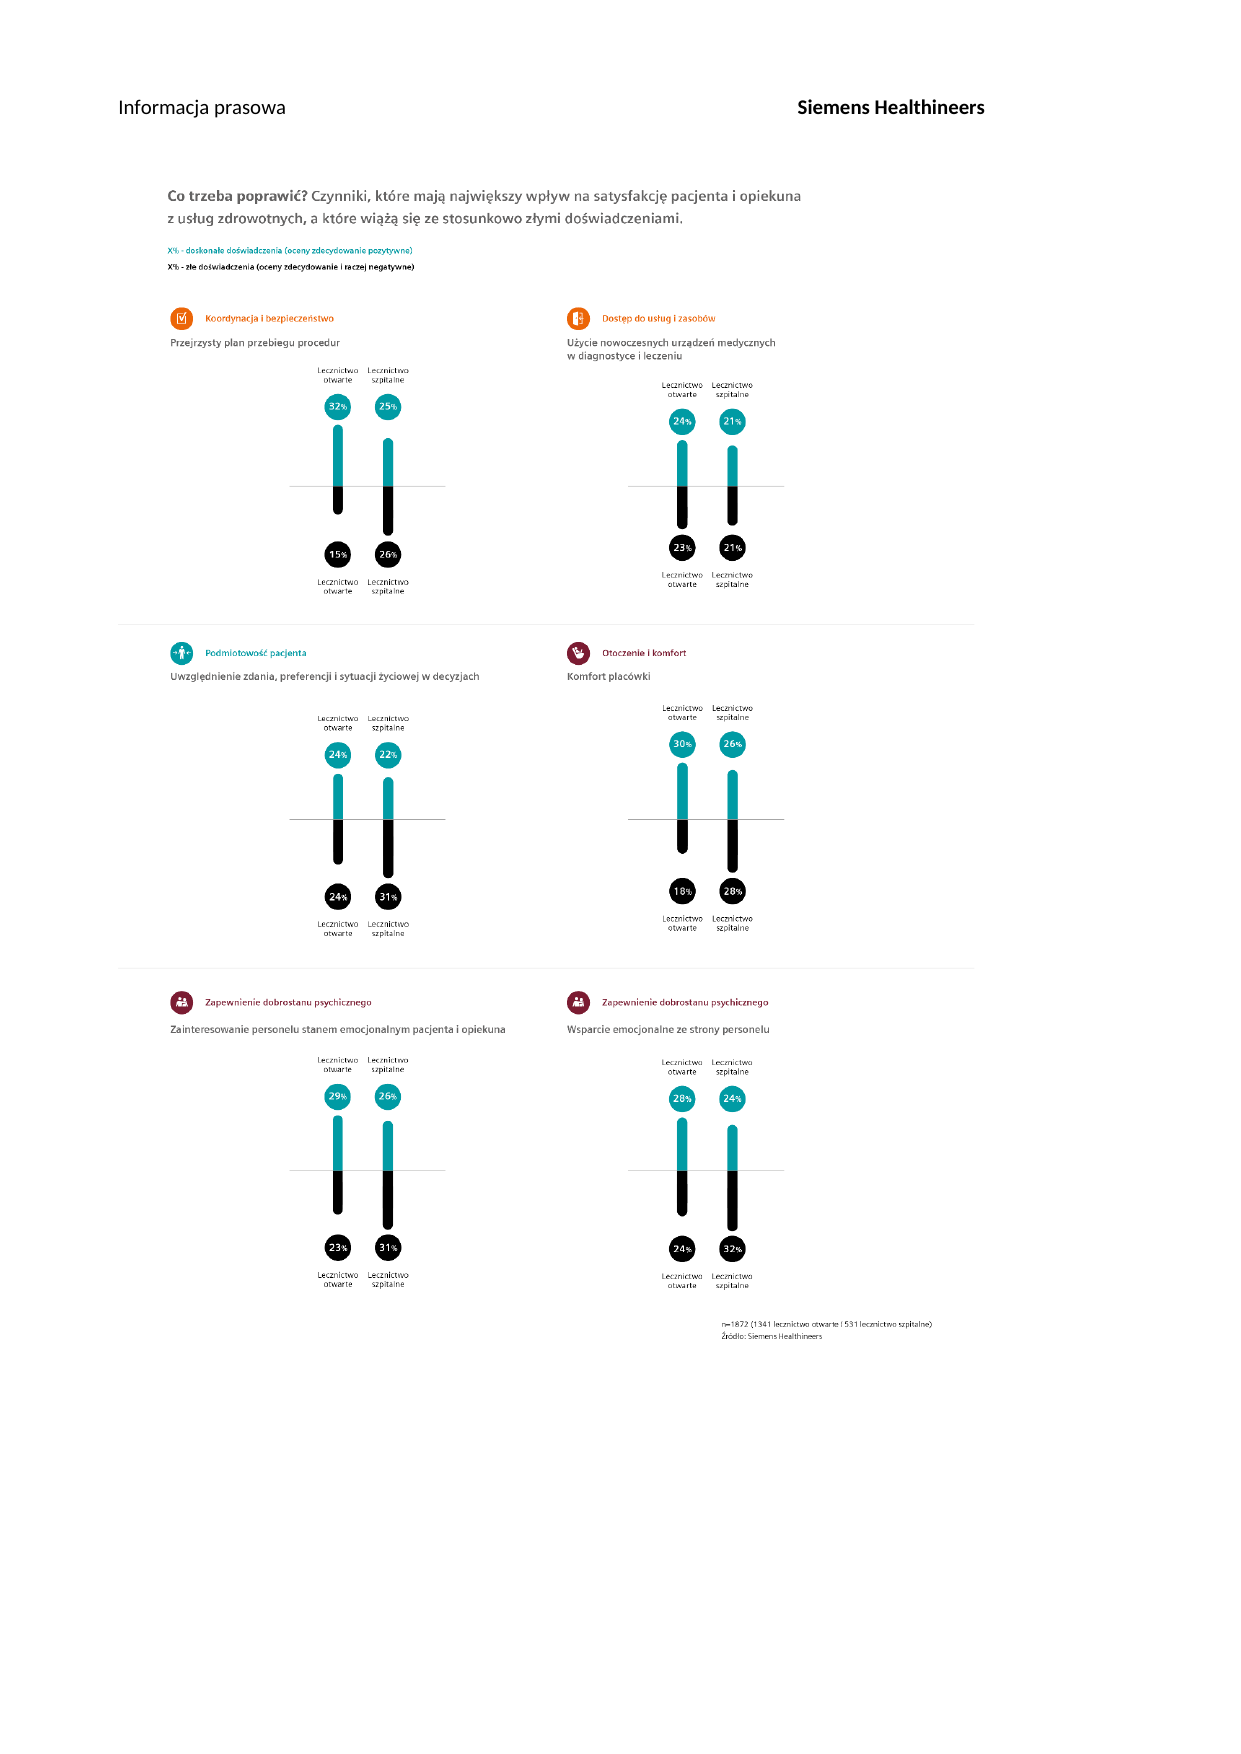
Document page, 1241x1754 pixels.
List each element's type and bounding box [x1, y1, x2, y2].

picture [118, 155, 975, 1366]
